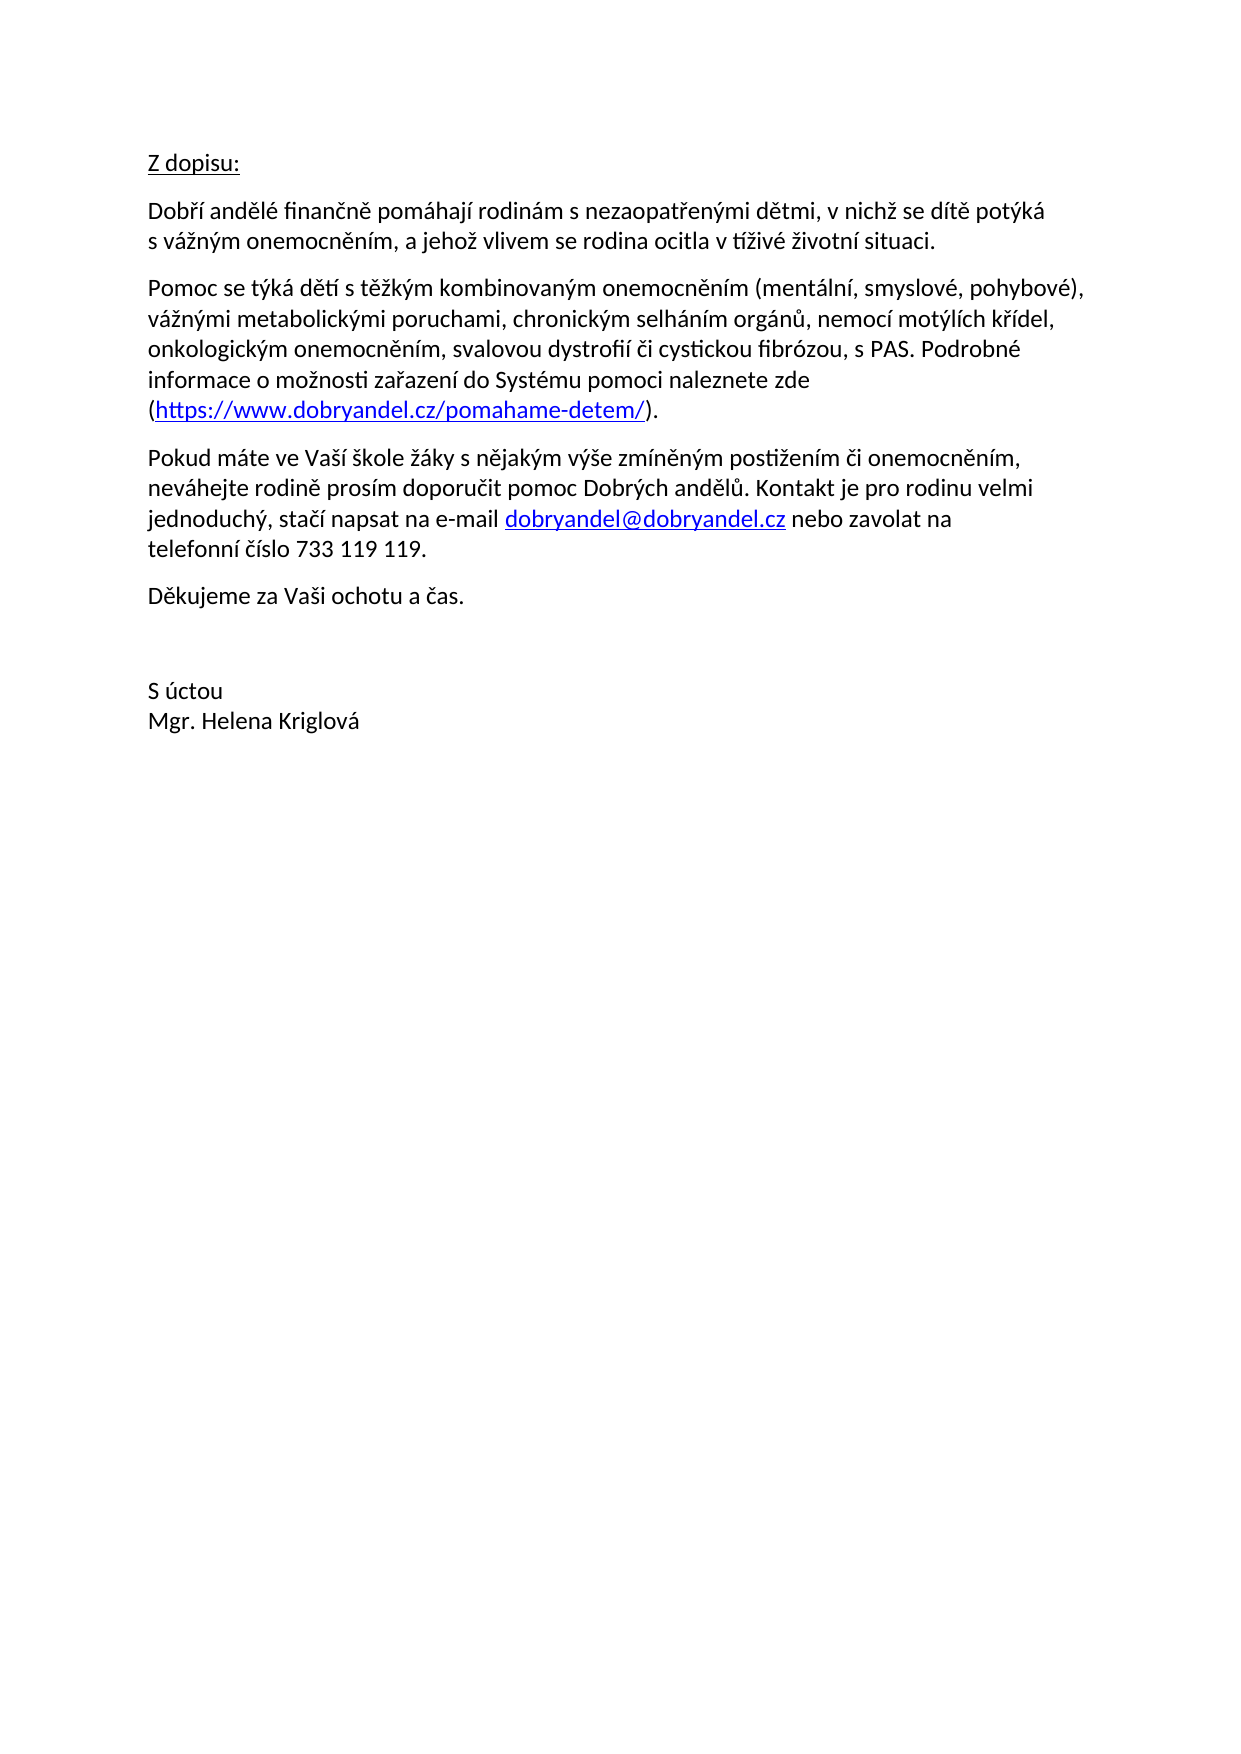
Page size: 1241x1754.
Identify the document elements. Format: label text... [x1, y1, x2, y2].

text Z dopisu: [148, 148, 1093, 178]
text Dobří andělé finančně pomáhají rodinám s nezaopatřenými dětmi, v nichž se dítě potýká s vážným onemocněním, a jehož vlivem se rodina ocitla v tíživé životní situaci. [148, 195, 1093, 256]
text Pomoc se týká dětí s těžkým kombinovaným onemocněním (mentální, smyslové, pohybové), vážnými metabolickými poruchami, chronickým selháním orgánů, nemocí motýlích křídel, onkologickým onemocněním, svalovou dystrofií či cystickou fibrózou, s PAS. Podrobné informace o možnosti zařazení do Systému pomoci naleznete zde (https://www.dobryandel.cz/pomahame-detem/). [148, 272, 1093, 425]
text Děkujeme za Vaši ochotu a čas. [148, 581, 1093, 611]
text S úctou Mgr. Helena Kriglová [148, 675, 1093, 736]
text Pokud máte ve Vaší škole žáky s nějakým výše zmíněným postižením či onemocněním, neváhejte rodině prosím doporučit pomoc Dobrých andělů. Kontakt je pro rodinu velmi jednoduchý, stačí napsat na e-mail dobryandel@dobryandel.cz nebo zavolat na telefonní číslo 733 119 119. [148, 442, 1093, 564]
